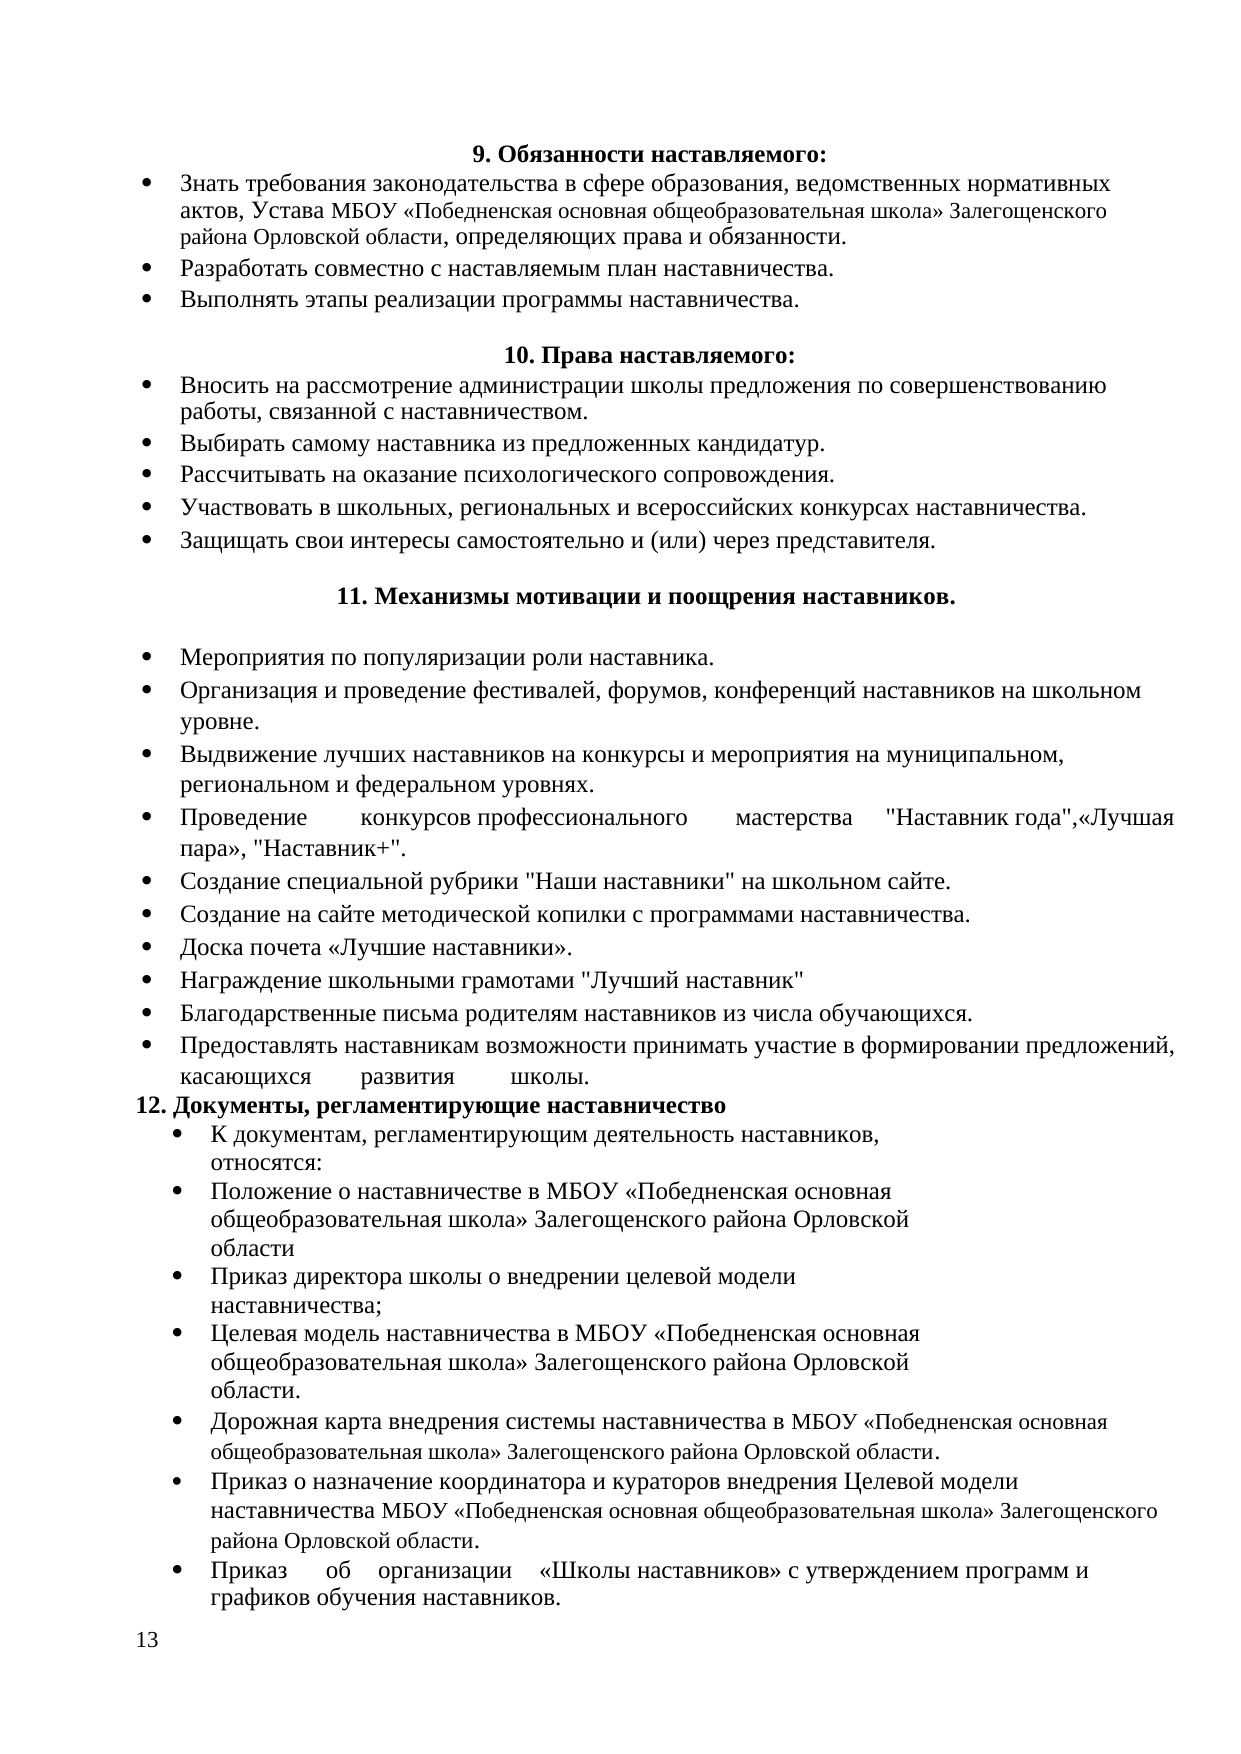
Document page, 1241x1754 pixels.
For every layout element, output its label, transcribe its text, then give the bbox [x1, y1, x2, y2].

list Доска почета «Лучшие наставники». [142, 931, 1176, 961]
list Предоставлять наставникам возможности принимать участие в формировании предложений, касающихся развития школы. [142, 1029, 1176, 1091]
list Целевая модель наставничества в МБОУ «Победненская основная общеобразовательная школа» Залегощенского района Орловской области. [173, 1319, 936, 1405]
list Рассчитывать на оказание психологического сопровождения. [142, 458, 1176, 488]
list Благодарственные письма родителям наставников из числа обучающихся. [142, 996, 1176, 1027]
list Проведение конкурсов профессионального мастерства "Наставник года",«Лучшая пара», "Наставник+". [142, 801, 1176, 862]
list Приказ об организации «Школы наставников» с утверждением программ и графиков обучения наставников. [173, 1558, 1151, 1611]
list Выдвижение лучших наставников на конкурсы и мероприятия на муниципальном, региональном и федеральном уровнях. [142, 737, 1176, 799]
list Выбирать самому наставника из предложенных кандидатур. [142, 427, 1176, 458]
list К документам, регламентирующим деятельность наставников, относятся: [173, 1119, 936, 1176]
subtitle Права наставляемого: [503, 340, 1176, 369]
list Вносить на рассмотрение администрации школы предложения по совершенствованию работы, связанной с наставничеством. [142, 372, 1152, 425]
list Участвовать в школьных, региональных и всероссийских конкурсах наставничества. [142, 491, 1176, 521]
list Организация и проведение фестивалей, форумов, конференций наставников на школьном уровне. [142, 674, 1176, 735]
list Выполнять этапы реализации программы наставничества. [142, 283, 1176, 313]
list Разработать совместно с наставляемым план наставничества. [142, 252, 1176, 283]
list Мероприятия по популяризации роли наставника. [142, 641, 1176, 672]
subtitle Документы, регламентирующие наставничество [135, 1091, 945, 1119]
list Положение о наставничестве в МБОУ «Победненская основная общеобразовательная школа» Залегощенского района Орловской области [173, 1176, 936, 1262]
list Дорожная карта внедрения системы наставничества в МБОУ «Победненская основная общеобразовательная школа» Залегощенского района Орловской области. [173, 1405, 1176, 1466]
list Приказ директора школы о внедрении целевой модели наставничества; [173, 1262, 936, 1319]
list Награждение школьными грамотами "Лучший наставник" [142, 963, 1176, 994]
list Создание на сайте методической копилки с программами наставничества. [142, 898, 1176, 928]
list Создание специальной рубрики "Наши наставники" на школьном сайте. [142, 865, 1176, 895]
subtitle Обязанности наставляемого: [472, 139, 1176, 168]
list Приказ о назначение координатора и кураторов внедрения Целевой модели наставничества МБОУ «Победненская основная общеобразовательная школа» Залегощенского района Орловской области. [173, 1466, 1176, 1554]
subtitle Механизмы мотивации и поощрения наставников. [336, 581, 1176, 610]
list Знать требования законодательства в сфере образования, ведомственных нормативных актов, Устава МБОУ «Победненская основная общеобразовательная школа» Залегощенского района Орловской области, определяющих права и обязанности. [142, 171, 1151, 250]
list Защищать свои интересы самостоятельно и (или) через представителя. [142, 523, 1176, 554]
